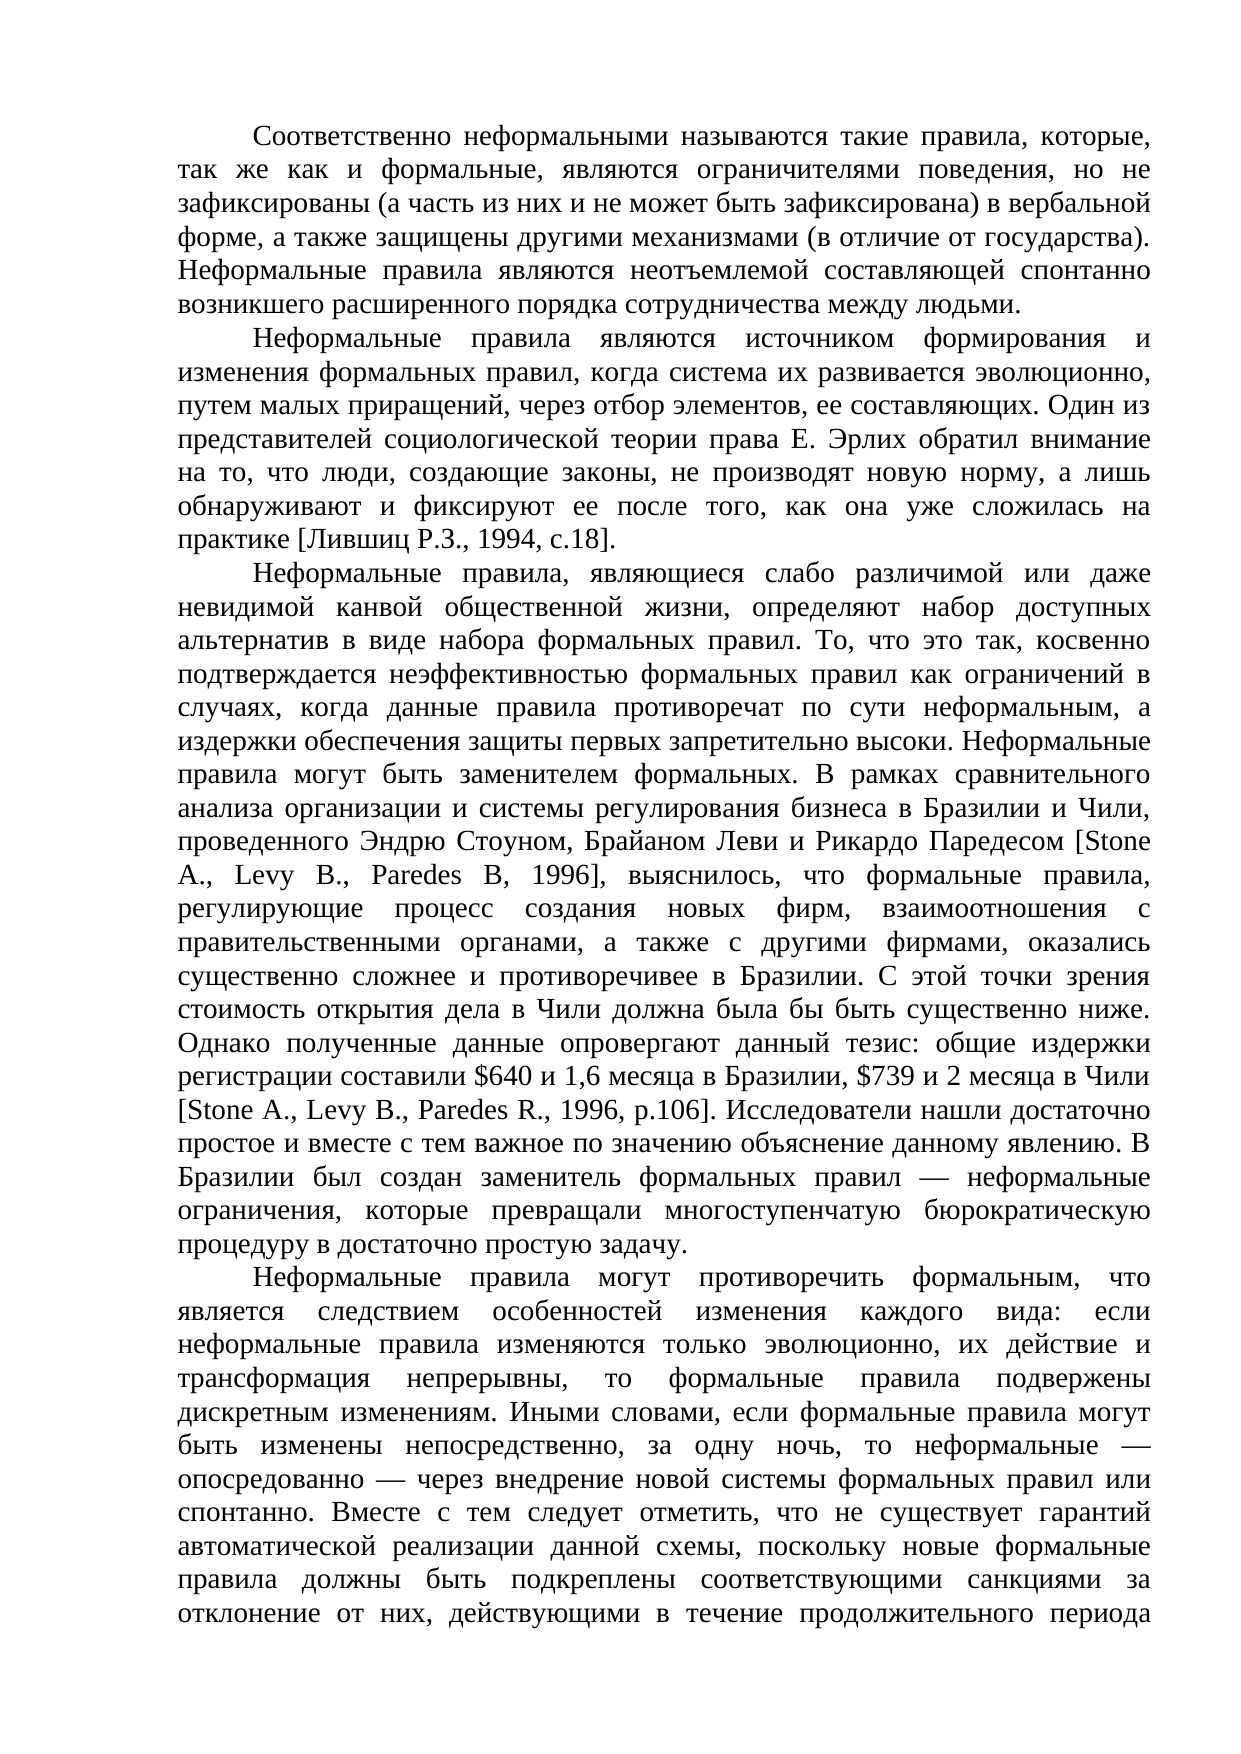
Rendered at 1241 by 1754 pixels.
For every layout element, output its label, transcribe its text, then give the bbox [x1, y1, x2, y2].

text Соответственно неформальными называются такие правила, которые, так же как и формальные, являются ограничителями поведения, но не зафиксированы (а часть из них и не может быть зафиксирована) в вербальной форме, а также защищены другими механизмами (в отличие от государства). Неформальные правила являются неотъемлемой составляющей спонтанно возникшего расширенного порядка сотрудничества между людьми. [177, 118, 1152, 319]
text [177, 1259, 1152, 1628]
text Неформальные правила, являющиеся слабо различимой или даже невидимой канвой общественной жизни, определяют набор доступных альтернатив в виде набора формальных правил. То, что это так, косвенно подтверждается неэффективностью формальных правил как ограничений в случаях, когда данные правила противоречат по сути неформальным, а издержки обеспечения защиты первых запретительно высоки. Неформальные правила могут быть заменителем формальных. В рамках сравнительного анализа организации и системы регулирования бизнеса в Бразилии и Чили, проведенного Эндрю Стоуном, Брайаном Леви и Рикардо Паредесом [Stone А., Levy В., Paredes В, 1996], выяснилось, что формальные правила, регулирующие процесс создания новых фирм, взаимоотношения с правительственными органами, а также с другими фирмами, оказались существенно сложнее и противоречивее в Бразилии. С этой точки зрения стоимость открытия дела в Чили должна была бы быть существенно ниже. Однако полученные данные опровергают данный тезис: общие издержки регистрации составили $640 и 1,6 месяца в Бразилии, $739 и 2 месяца в Чили [Stone А., Levy В., Paredes R., 1996, р.106]. Исследователи нашли достаточно простое и вместе с тем важное по значению объяснение данному явлению. В Бразилии был создан заменитель формальных правил — неформальные ограничения, которые превращали многоступенчатую бюрократическую процедуру в достаточно простую задачу. [177, 555, 1152, 1259]
text Неформальные правила являются источником формирования и изменения формальных правил, когда система их развивается эволюционно, путем малых приращений, через отбор элементов, ее составляющих. Один из представителей социологической теории права Е. Эрлих обратил внимание на то, что люди, создающие законы, не производят новую норму, а лишь обнаруживают и фиксируют ее после того, как она уже сложилась на практике [Лившиц Р.З., 1994, с.18]. [177, 320, 1152, 555]
